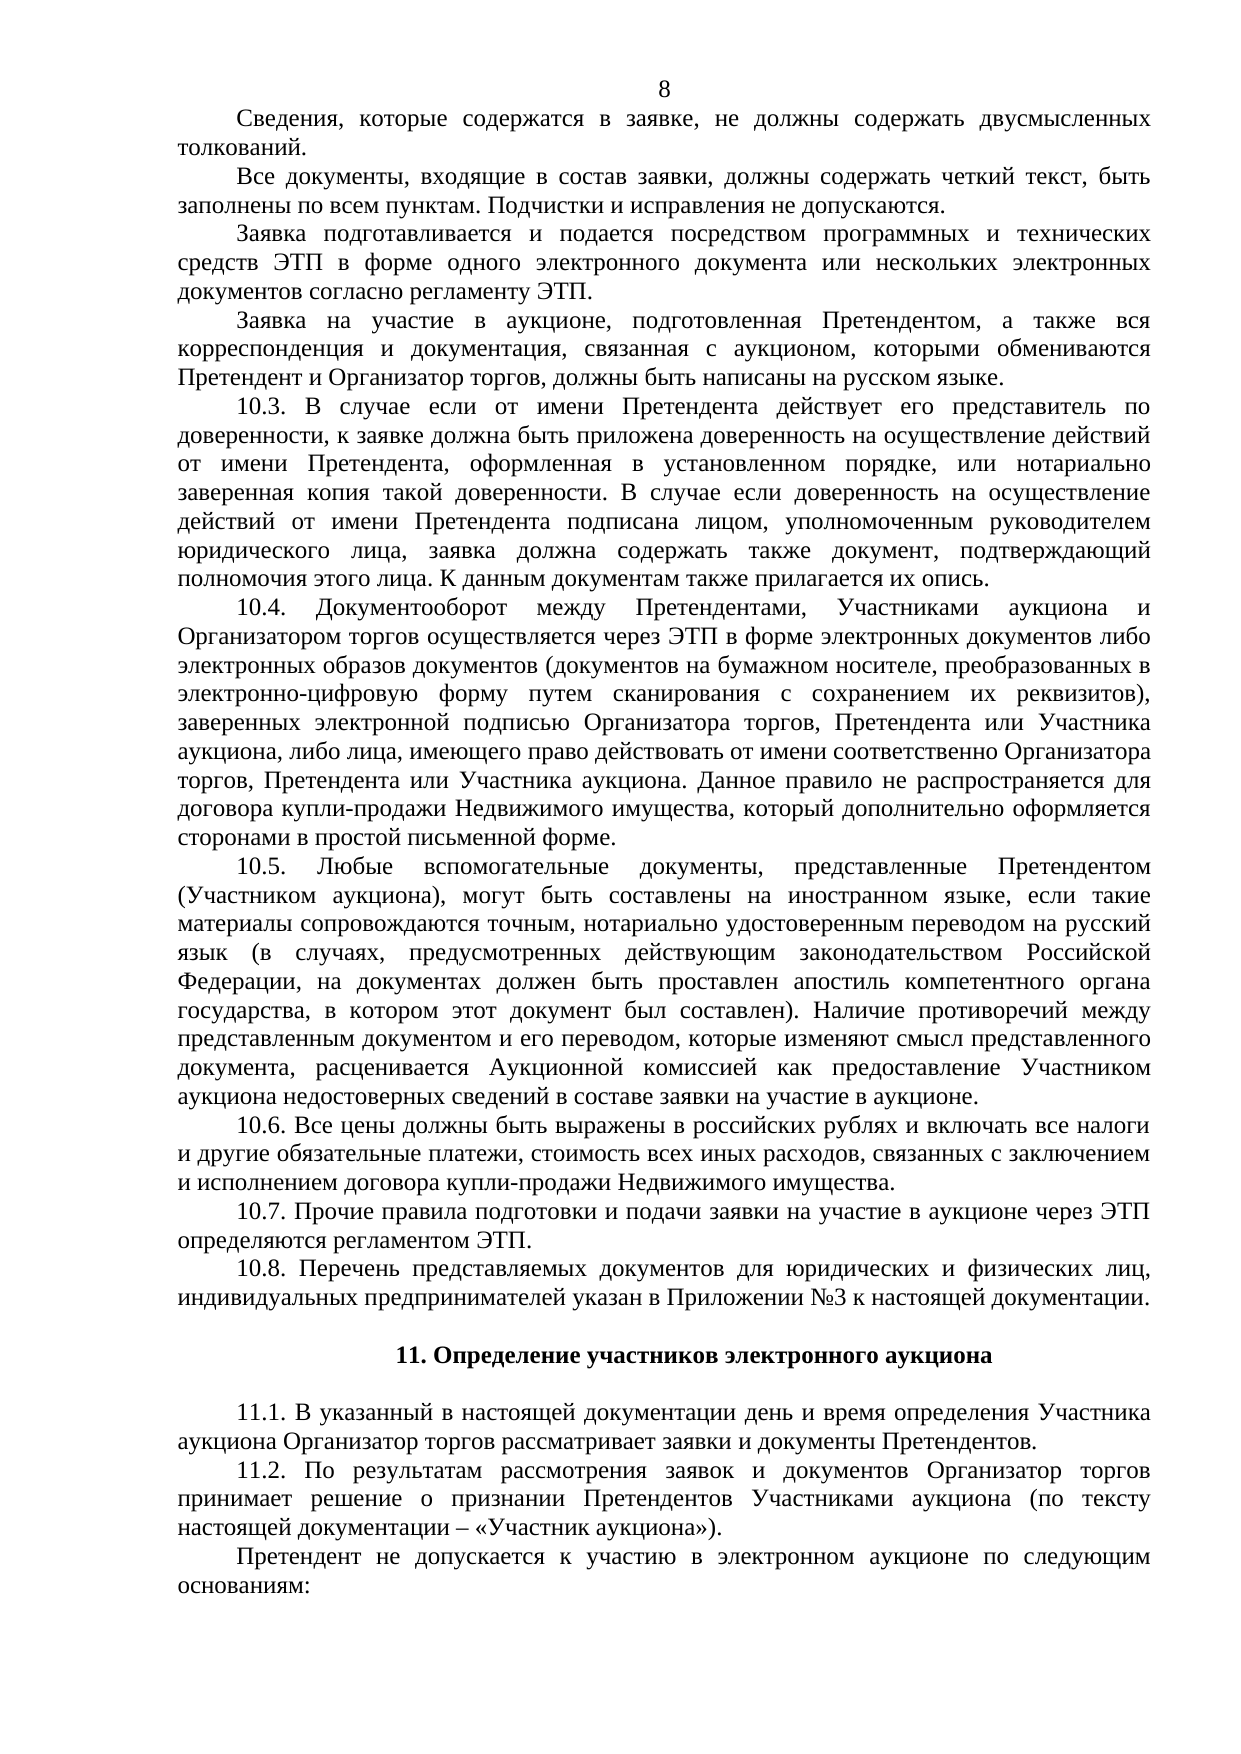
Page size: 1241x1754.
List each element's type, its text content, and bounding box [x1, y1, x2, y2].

subtitle Заявка на участие в аукционе, подготовленная Претендентом, а также вся корреспонденция и документация, связанная с аукционом, которыми обмениваются Претендент и Организатор торгов, должны быть написаны на русском языке. [177, 305, 1152, 391]
subtitle Все документы, входящие в состав заявки, должны содержать четкий текст, быть заполнены по всем пунктам. Подчистки и исправления не допускаются. [177, 161, 1152, 218]
subtitle 10.7. Прочие правила подготовки и подачи заявки на участие в аукционе через ЭТП определяются регламентом ЭТП. [177, 1196, 1152, 1253]
text 10.8. Перечень представляемых документов для юридических и физических лиц, индивидуальных предпринимателей указан в Приложении №3 к настоящей документации. [177, 1253, 1152, 1311]
subtitle 10.4. Документооборот между Претендентами, Участниками аукциона и Организатором торгов осуществляется через ЭТП в форме электронных документов либо электронных образов документов (документов на бумажном носителе, преобразованных в электронно-цифровую форму путем сканирования с сохранением их реквизитов), заверенных электронной подписью Организатора торгов, Претендента или Участника аукциона, либо лица, имеющего право действовать от имени соответственно Организатора торгов, Претендента или Участника аукциона. Данное правило не распространяется для договора купли-продажи Недвижимого имущества, который дополнительно оформляется сторонами в простой письменной форме. [177, 592, 1152, 851]
subtitle 10.5. Любые вспомогательные документы, представленные Претендентом (Участником аукциона), могут быть составлены на иностранном языке, если такие материалы сопровождаются точным, нотариально удостоверенным переводом на русский язык (в случаях, предусмотренных действующим законодательством Российской Федерации, на документах должен быть проставлен апостиль компетентного органа государства, в котором этот документ был составлен). Наличие противоречий между представленным документом и его переводом, которые изменяют смысл представленного документа, расценивается Аукционной комиссией как предоставление Участником аукциона недостоверных сведений в составе заявки на участие в аукционе. [177, 851, 1152, 1110]
subtitle 11.1. В указанный в настоящей документации день и время определения Участника аукциона Организатор торгов рассматривает заявки и документы Претендентов. [177, 1397, 1152, 1455]
subtitle Претендент не допускается к участию в электронном аукционе по следующим основаниям: [177, 1541, 1152, 1598]
subtitle 10.6. Все цены должны быть выражены в российских рублях и включать все налоги и другие обязательные платежи, стоимость всех иных расходов, связанных с заключением и исполнением договора купли-продажи Недвижимого имущества. [177, 1110, 1152, 1196]
subtitle Заявка подготавливается и подается посредством программных и технических средств ЭТП в форме одного электронного документа или нескольких электронных документов согласно регламенту ЭТП. [177, 218, 1152, 305]
subtitle 11. Определение участников электронного аукциона [177, 1340, 1152, 1368]
subtitle Сведения, которые содержатся в заявке, не должны содержать двусмысленных толкований. [177, 103, 1152, 161]
subtitle 11.2. По результатам рассмотрения заявок и документов Организатор торгов принимает решение о признании Претендентов Участниками аукциона (по тексту настоящей документации – «Участник аукциона»). [177, 1455, 1152, 1541]
subtitle 10.3. В случае если от имени Претендента действует его представитель по доверенности, к заявке должна быть приложена доверенность на осуществление действий от имени Претендента, оформленная в установленном порядке, или нотариально заверенная копия такой доверенности. В случае если доверенность на осуществление действий от имени Претендента подписана лицом, уполномоченным руководителем юридического лица, заявка должна содержать также документ, подтверждающий полномочия этого лица. К данным документам также прилагается их опись. [177, 391, 1152, 592]
